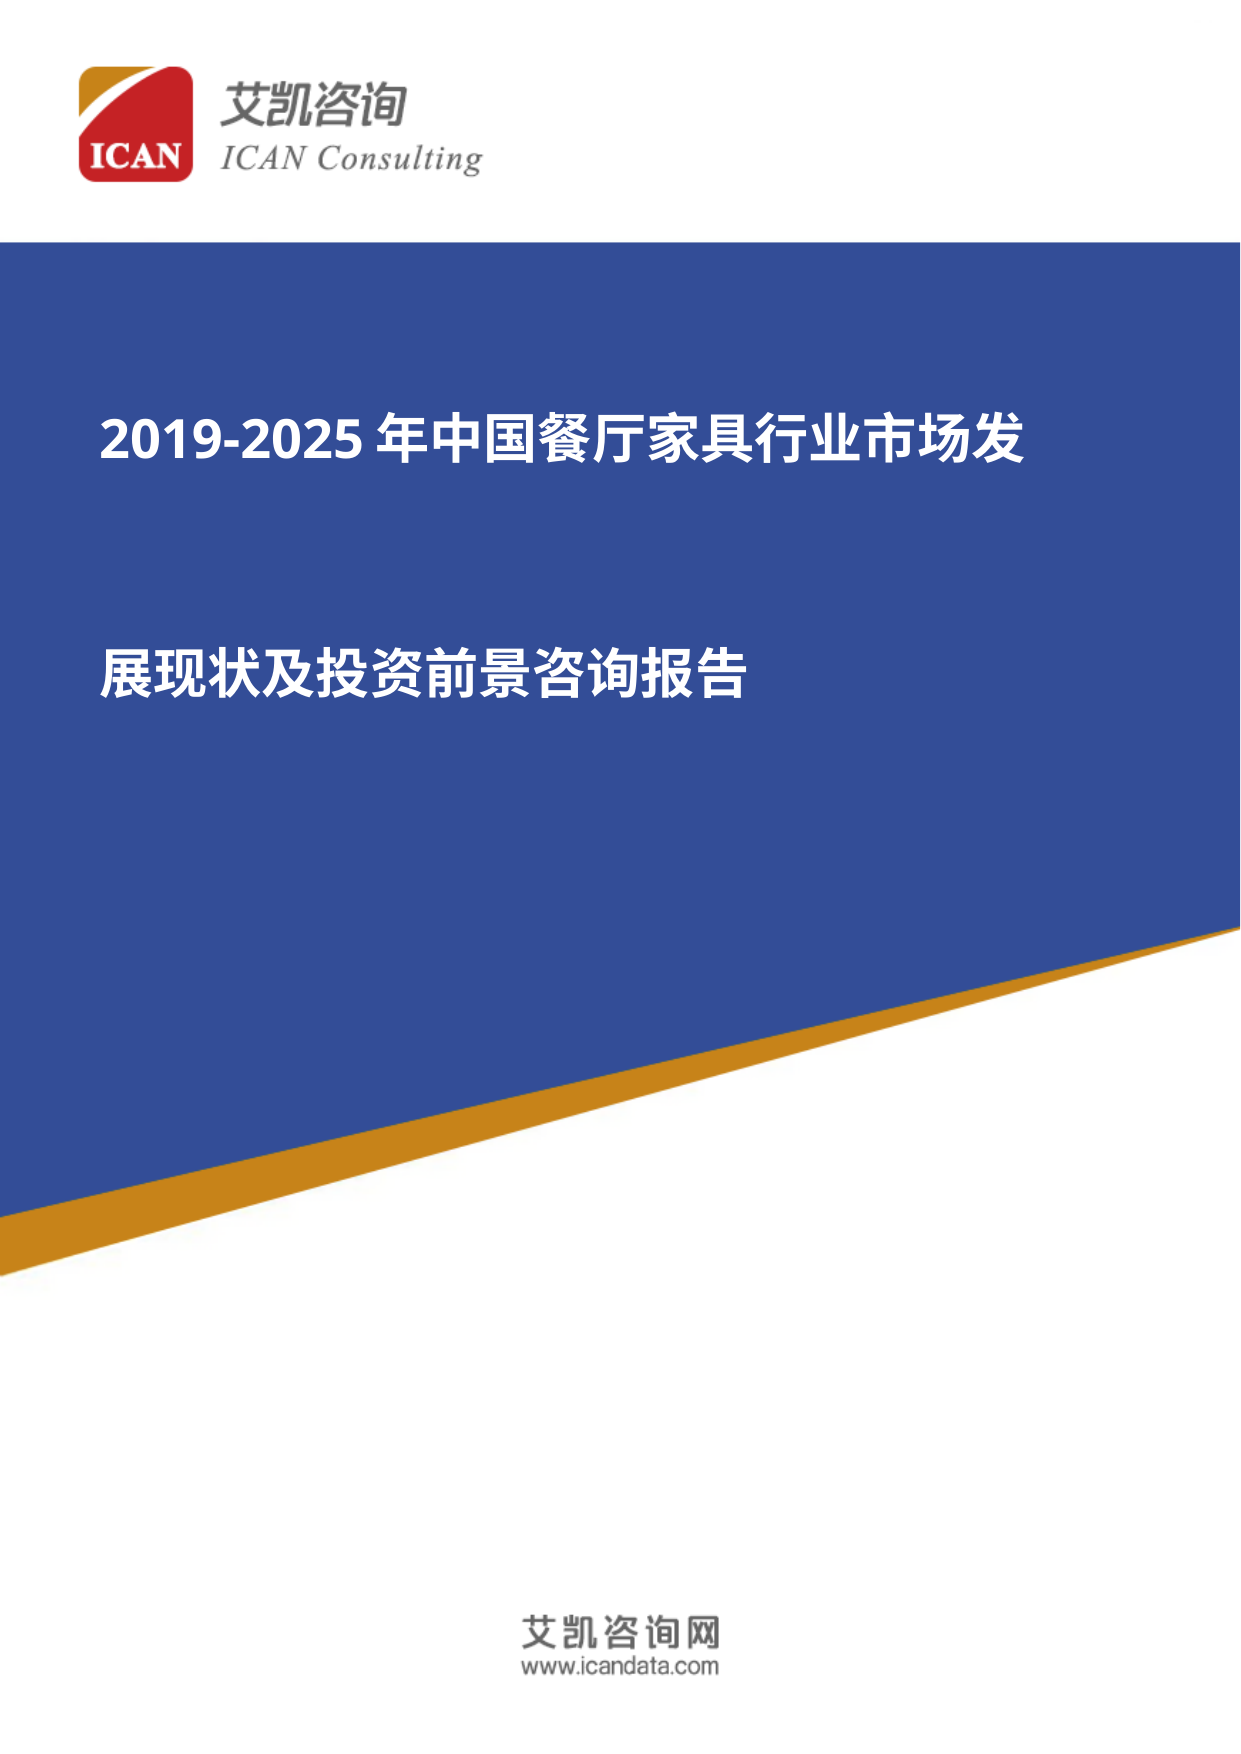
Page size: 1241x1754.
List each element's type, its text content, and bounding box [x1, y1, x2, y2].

subtitle 2019-2025年中国餐厅家具行业市场发展现状及投资前景咨询报告 [99, 386, 1053, 718]
picture [0, 5, 1241, 1754]
